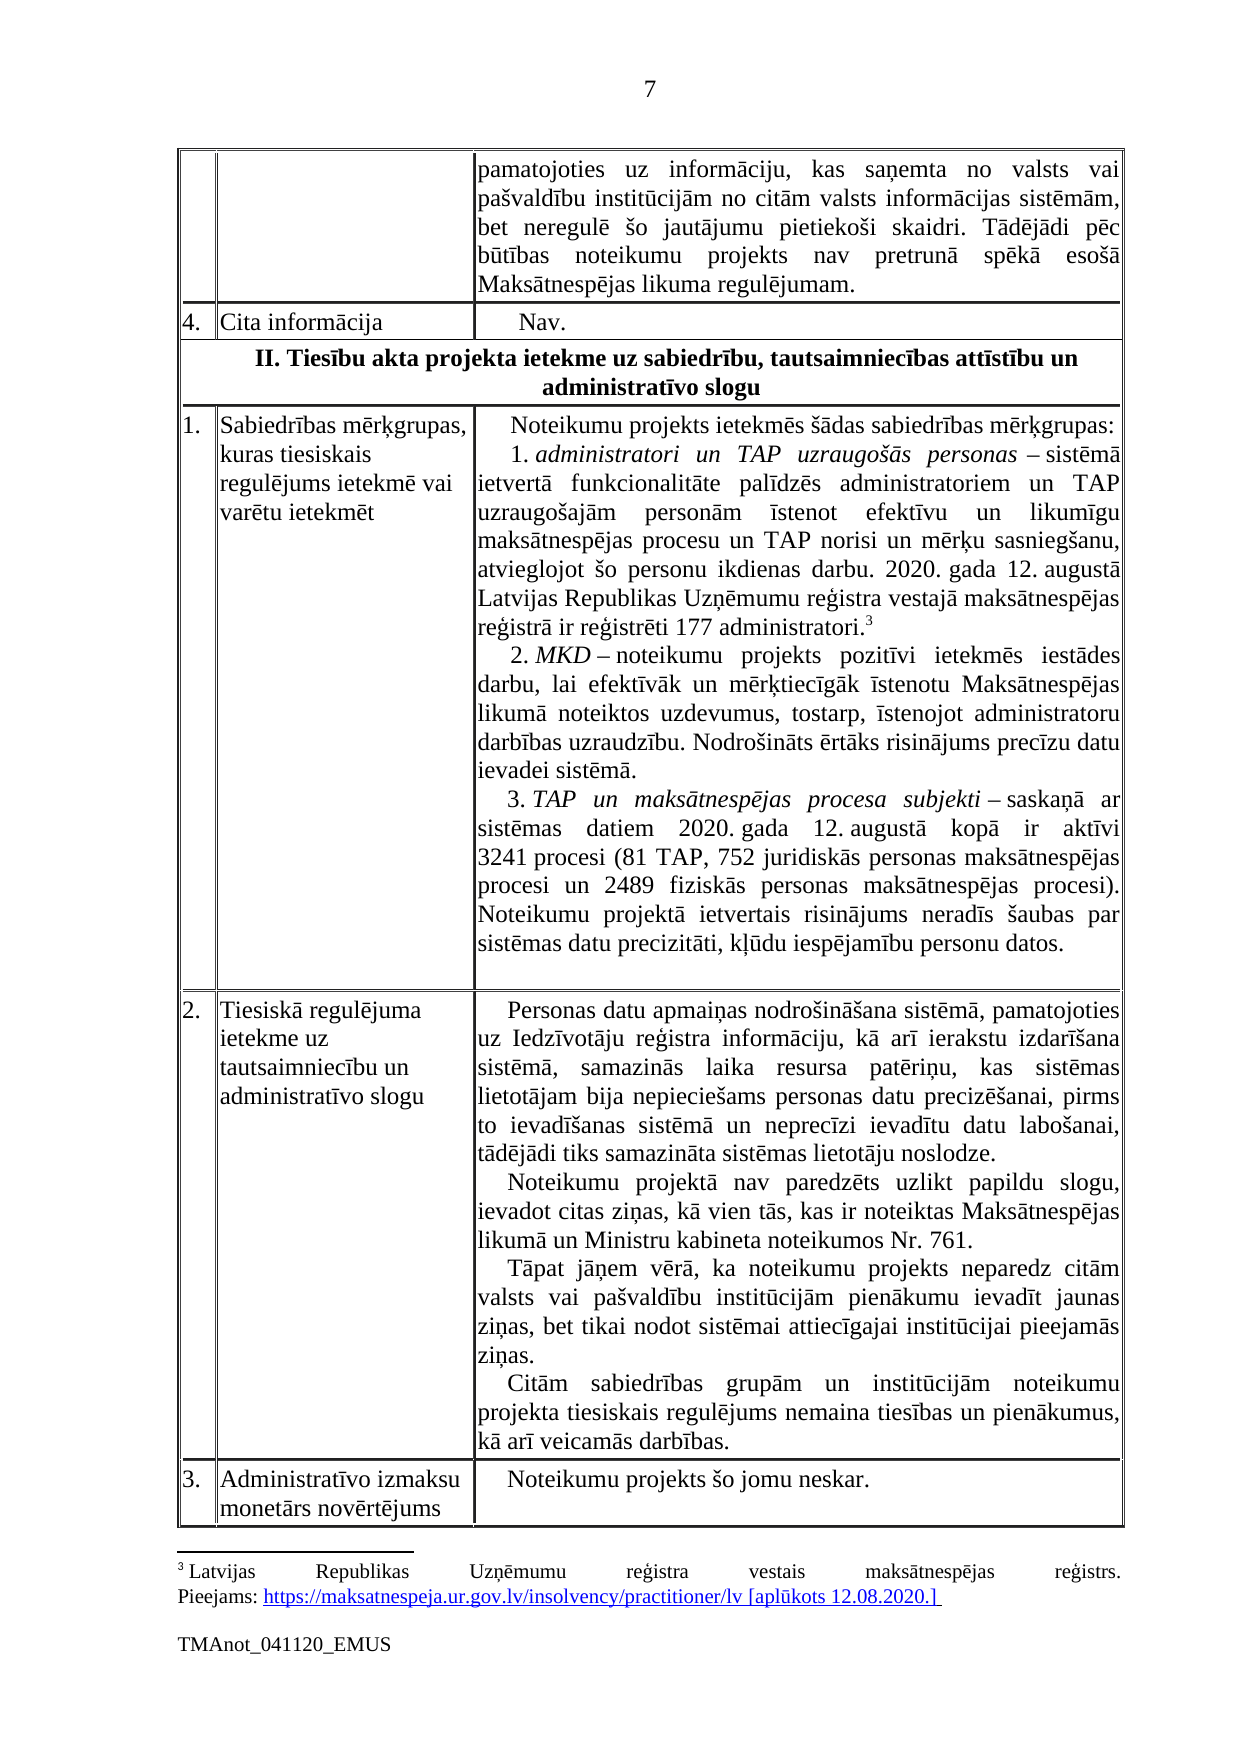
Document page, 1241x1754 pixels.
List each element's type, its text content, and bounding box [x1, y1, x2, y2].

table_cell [216, 149, 474, 301]
table_cell Nav. [476, 301, 1122, 339]
table_cell Cita informācija [218, 304, 473, 339]
table_cell Administratīvo izmaksu monetārs novērtējums [216, 1461, 474, 1525]
table_cell Noteikumu projekts ietekmēs šādas sabiedrības mērķgrupas: 1. administratori un TAP uzraugošās personas – sistēmā ietvertā funkcionalitāte palīdzēs administratoriem un TAP uzraugošajām personām īstenot efektīvu un likumīgu maksātnespējas procesu un TAP norisi un mērķu sasniegšanu, atvieglojot šo personu ikdienas darbu. 2020. gada 12. augustā Latvijas Republikas Uzņēmumu reģistra vestajā maksātnespējas reģistrā ir reģistrēti 177 administratori. 2. MKD – noteikumu projekts pozitīvi ietekmēs iestādes darbu, lai efektīvāk un mērķtiecīgāk īstenotu Maksātnespējas likumā noteiktos uzdevumus, tostarp, īstenojot administratoru darbības uzraudzību. Nodrošināts ērtāks risinājums precīzu datu ievadei sistēmā. 3. TAP un maksātnespējas procesa subjekti – saskaņā ar sistēmas datiem 2020. gada 12. augustā kopā ir aktīvi 3241 procesi (81 TAP, 752 juridiskās personas maksātnespējas procesi un 2489 fiziskās personas maksātnespējas procesi). Noteikumu projektā ietvertais risinājums neradīs šaubas par sistēmas datu precizitāti, kļūdu iespējamību personu datos. [476, 404, 1122, 988]
table_cell 3. [179, 1458, 216, 1525]
table_cell Tiesiskā regulējuma ietekme uz tautsaimniecību un administratīvo slogu [218, 992, 473, 1458]
table_cell 3. [181, 151, 216, 301]
table_cell II. Tiesību akta projekta ietekme uz sabiedrību, tautsaimniecības attīstību un administratīvo slogu [181, 340, 1122, 404]
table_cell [474, 151, 1122, 301]
table_cell Personas datu apmaiņas nodrošināšana sistēmā, pamatojoties uz Iedzīvotāju reģistra informāciju, kā arī ierakstu izdarīšana sistēmā, samazinās laika resursa patēriņu, kas sistēmas lietotājam bija nepieciešams personas datu precizēšanai, pirms to ievadīšanas sistēmā un neprecīzi ievadītu datu labošanai, tādējādi tiks samazināta sistēmas lietotāju noslodze. Noteikumu projektā nav paredzēts uzlikt papildu slogu, ievadot citas ziņas, kā vien tās, kas ir noteiktas Maksātnespējas likumā un Ministru kabineta noteikumos Nr. 761. Tāpat jāņem vērā, ka noteikumu projekts neparedz citām valsts vai pašvaldību institūcijām pienākumu ievadīt jaunas ziņas, bet tikai nodot sistēmai attiecīgajai institūcijai pieejamās ziņas. Citām sabiedrības grupām un institūcijām noteikumu projekta tiesiskais regulējums nemaina tiesības un pienākumus, kā arī veicamās darbības. [476, 989, 1122, 1458]
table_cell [474, 1458, 1123, 1525]
table_cell 4. [181, 301, 215, 339]
table_cell 2. [181, 989, 215, 1458]
table_cell 1. [181, 404, 215, 988]
table_cell Sabiedrības mērķgrupas, kuras tiesiskais regulējums ietekmē vai varētu ietekmēt [218, 407, 473, 988]
